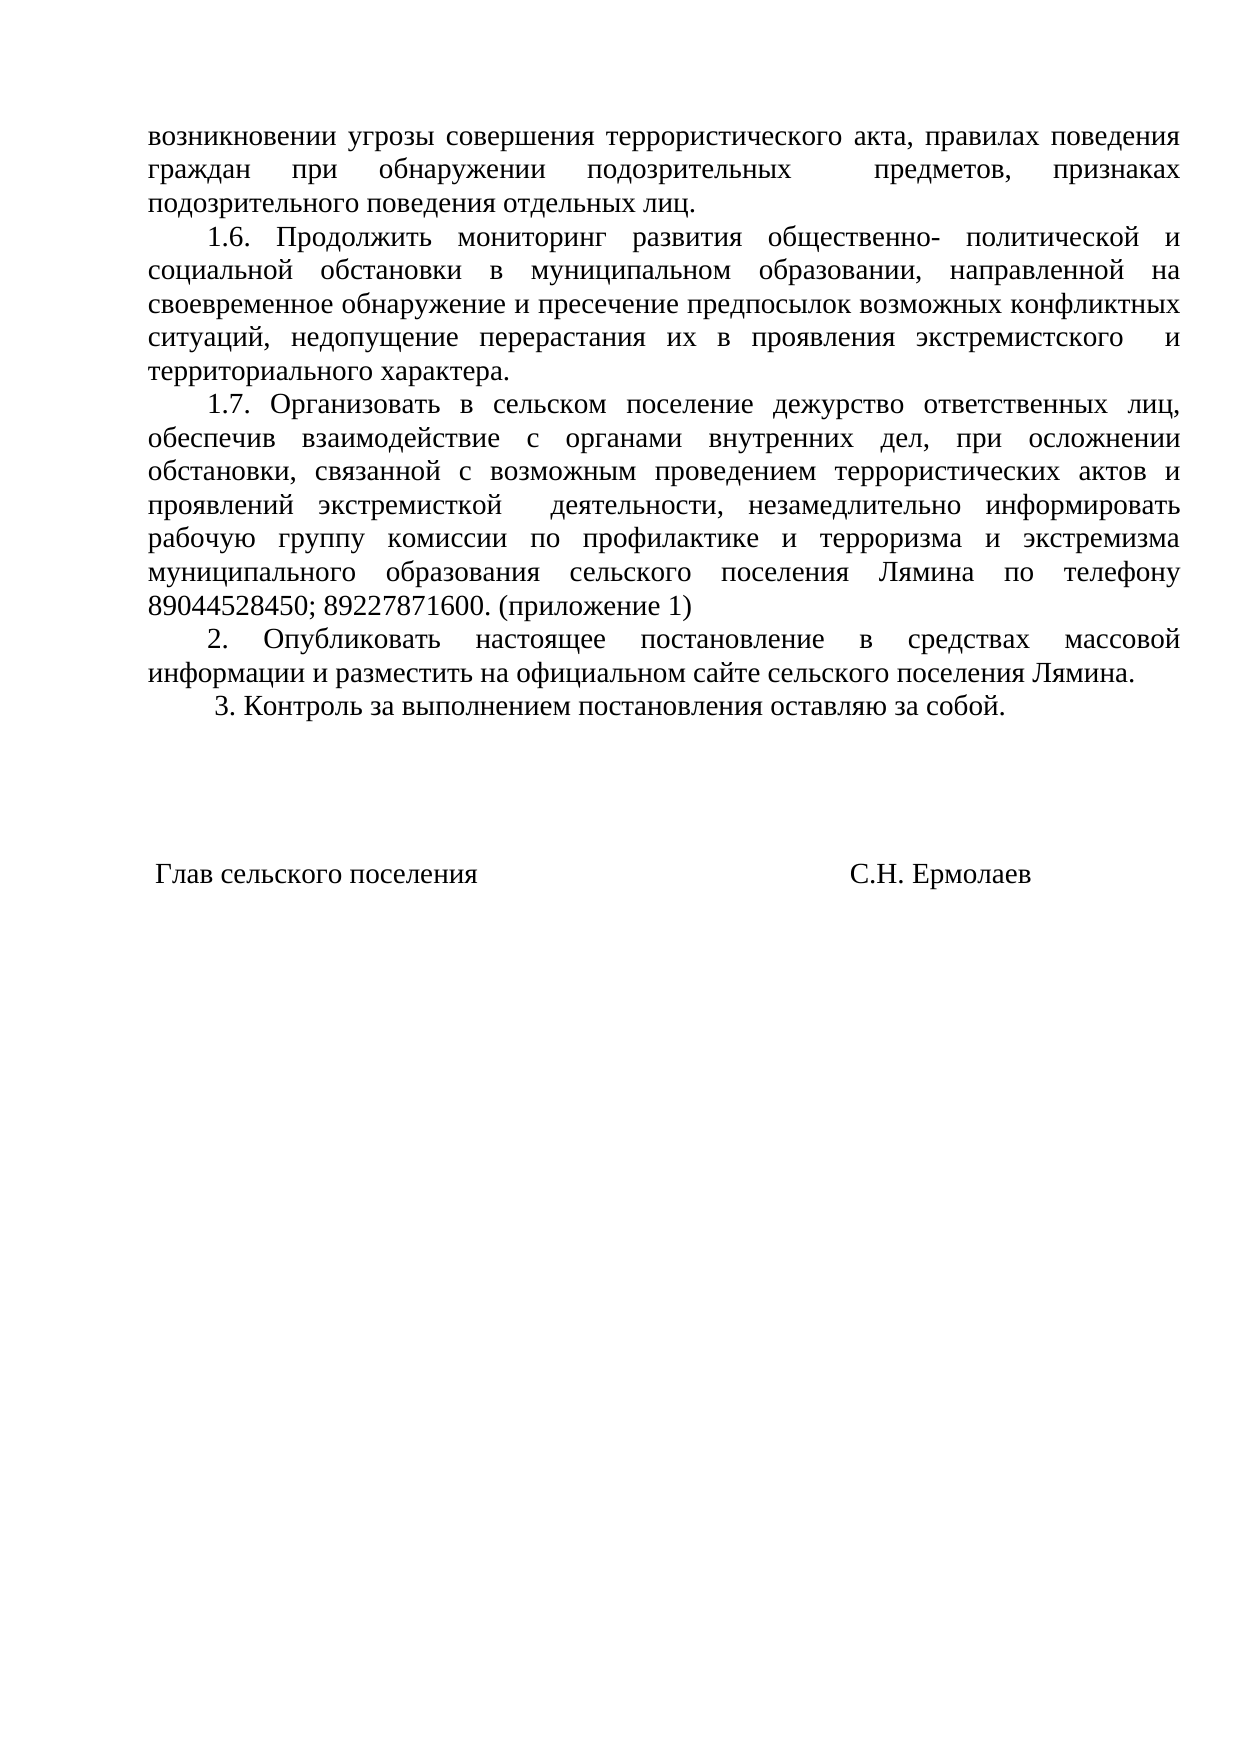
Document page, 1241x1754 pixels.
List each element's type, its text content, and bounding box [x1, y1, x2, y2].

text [148, 118, 1181, 219]
text 1.7. Организовать в сельском поселение дежурство ответственных лиц, обеспечив взаимодействие с органами внутренних дел, при осложнении обстановки, связанной с возможным проведением террористических актов и проявлений экстремисткой деятельности, незамедлительно информировать рабочую группу комиссии по профилактике и терроризма и экстремизма муниципального образования сельского поселения Лямина по телефону 89044528450; 89227871600. (приложение 1) [148, 386, 1181, 621]
text 1.6. Продолжить мониторинг развития общественно- политической и социальной обстановки в муниципальном образовании, направленной на своевременное обнаружение и пресечение предпосылок возможных конфликтных ситуаций, недопущение перерастания их в проявления экстремистского и территориального характера. [148, 219, 1181, 386]
text Глав сельского поселения С.Н. Ермолаев [148, 856, 1181, 889]
text 2. Опубликовать настоящее постановление в средствах массовой информации и разместить на официальном сайте сельского поселения Лямина. [148, 621, 1181, 688]
text 3. Контроль за выполнением постановления оставляю за собой. [148, 688, 1181, 722]
